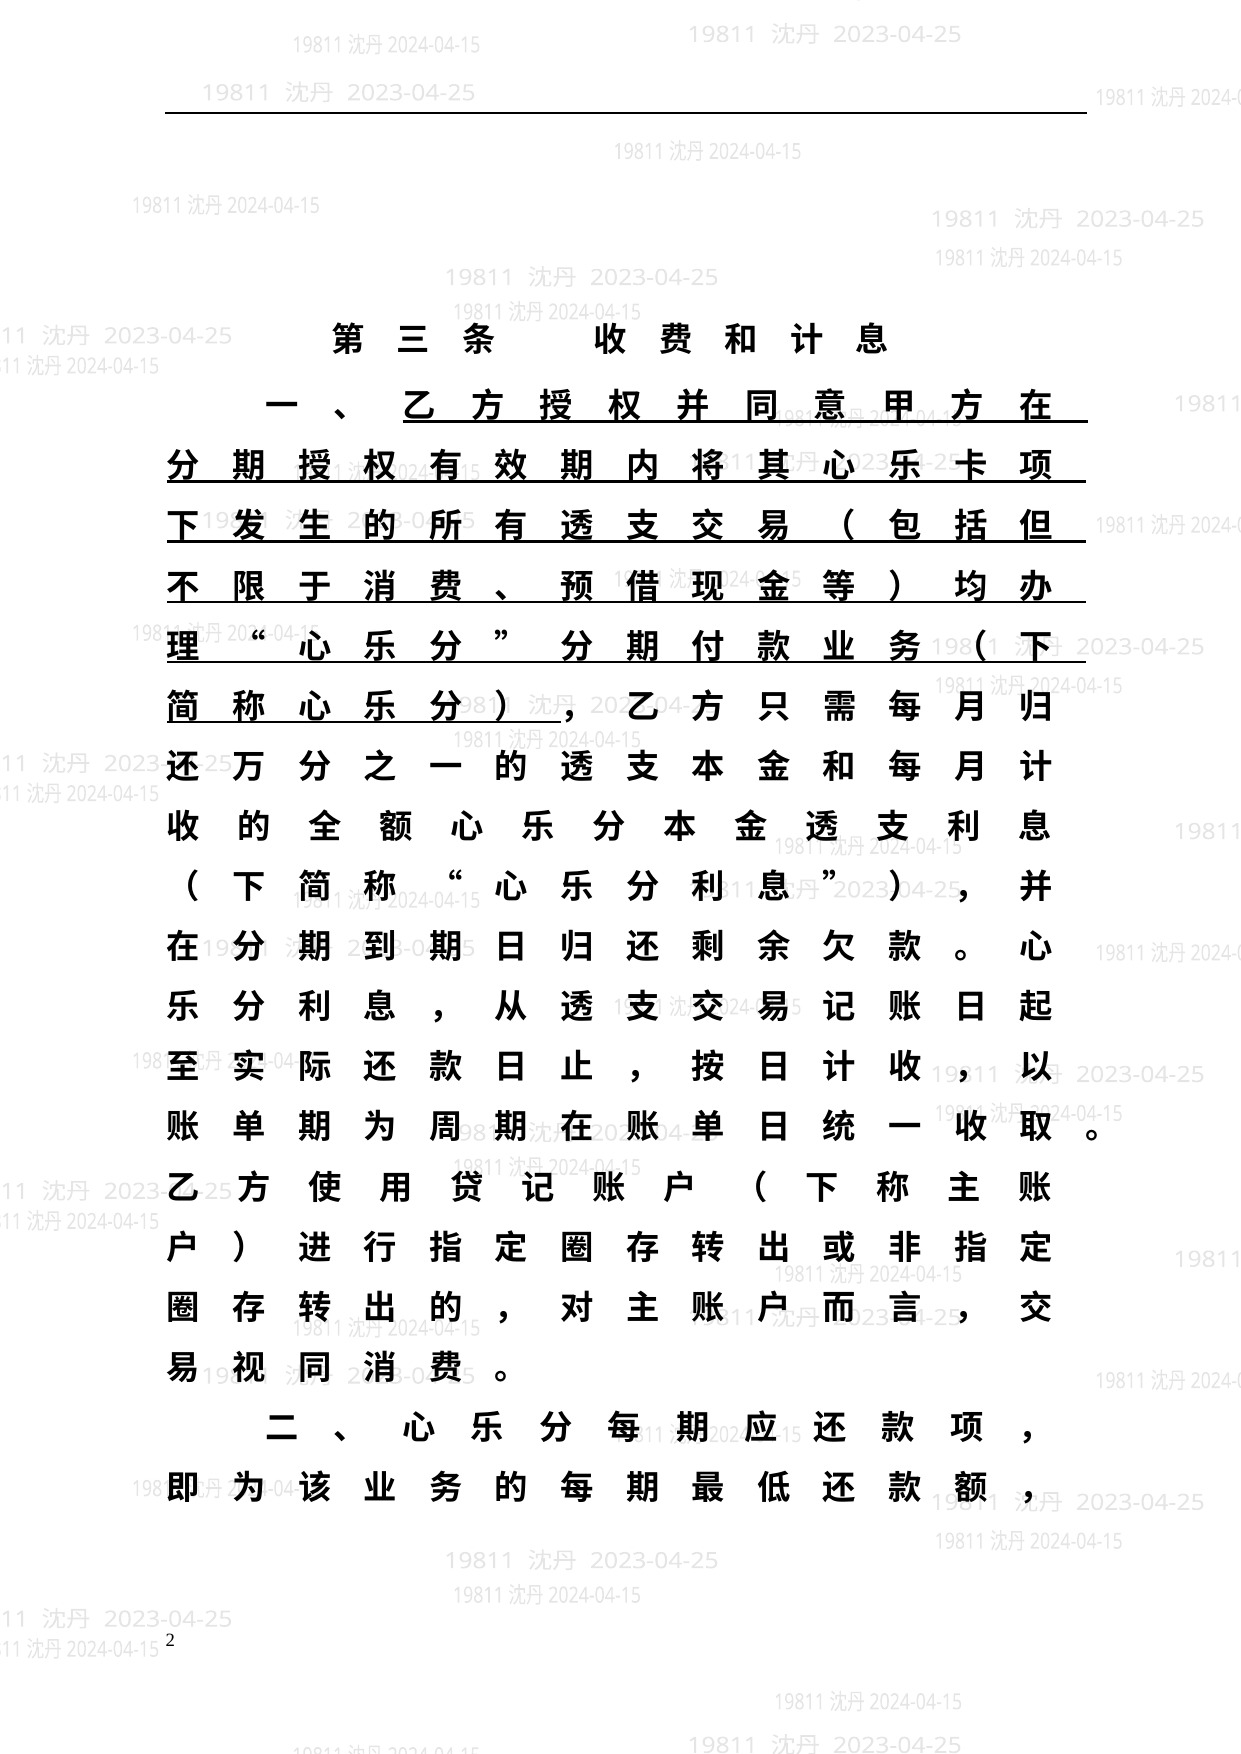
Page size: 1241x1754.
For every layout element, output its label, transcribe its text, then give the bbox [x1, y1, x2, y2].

text 一、乙方授权并同意甲方在分期授权有效期内将其心乐卡项下发生的所有透支交易（包括但不限于消费、预借现金等）均办理“心乐分”分期付款业务（下简称心乐分），乙方只需每月归还万分之一的透支本金和每月计收的全额心乐分本金透支利息（下简称“心乐分利息”），并在分期到期日归还剩余欠款。心乐分利息，从透支交易记账日起至实际还款日止，按日计收，以账单期为周期在账单日统一收取。乙方使用贷记账户（下称主账户）进行指定圈存转出或非指定圈存转出的，对主账户而言，交易视同消费。 [167, 603, 1085, 661]
subtitle 第三条 收费和计息 [167, 307, 1085, 367]
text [167, 1395, 1085, 1515]
text 一、乙方授权并同意甲方在分期授权有效期内将其心乐卡项下发生的所有透支交易（包括但不限于消费、预借现金等）均办理“心乐分”分期付款业务（下简称心乐分），乙方只需每月归还万分之一的透支本金和每月计收的全额心乐分本金透支利息（下简称“心乐分利息”），并在分期到期日归还剩余欠款。心乐分利息，从透支交易记账日起至实际还款日止，按日计收，以账单期为周期在账单日统一收取。乙方使用贷记账户（下称主账户）进行指定圈存转出或非指定圈存转出的，对主账户而言，交易视同消费。 [167, 543, 1085, 601]
text 一、乙方授权并同意甲方在分期授权有效期内将其心乐卡项下发生的所有透支交易（包括但不限于消费、预借现金等）均办理“心乐分”分期付款业务（下简称心乐分），乙方只需每月归还万分之一的透支本金和每月计收的全额心乐分本金透支利息（下简称“心乐分利息”），并在分期到期日归还剩余欠款。心乐分利息，从透支交易记账日起至实际还款日止，按日计收，以账单期为周期在账单日统一收取。乙方使用贷记账户（下称主账户）进行指定圈存转出或非指定圈存转出的，对主账户而言，交易视同消费。 [167, 663, 1085, 1395]
text 一、乙方授权并同意甲方在分期授权有效期内将其心乐卡项下发生的所有透支交易（包括但不限于消费、预借现金等）均办理“心乐分”分期付款业务（下简称心乐分），乙方只需每月归还万分之一的透支本金和每月计收的全额心乐分本金透支利息（下简称“心乐分利息”），并在分期到期日归还剩余欠款。心乐分利息，从透支交易记账日起至实际还款日止，按日计收，以账单期为周期在账单日统一收取。乙方使用贷记账户（下称主账户）进行指定圈存转出或非指定圈存转出的，对主账户而言，交易视同消费。 [167, 483, 1085, 540]
text 一、乙方授权并同意甲方在分期授权有效期内将其心乐卡项下发生的所有透支交易（包括但不限于消费、预借现金等）均办理“心乐分”分期付款业务（下简称心乐分），乙方只需每月归还万分之一的透支本金和每月计收的全额心乐分本金透支利息（下简称“心乐分利息”），并在分期到期日归还剩余欠款。心乐分利息，从透支交易记账日起至实际还款日止，按日计收，以账单期为周期在账单日统一收取。乙方使用贷记账户（下称主账户）进行指定圈存转出或非指定圈存转出的，对主账户而言，交易视同消费。 [167, 373, 1085, 480]
